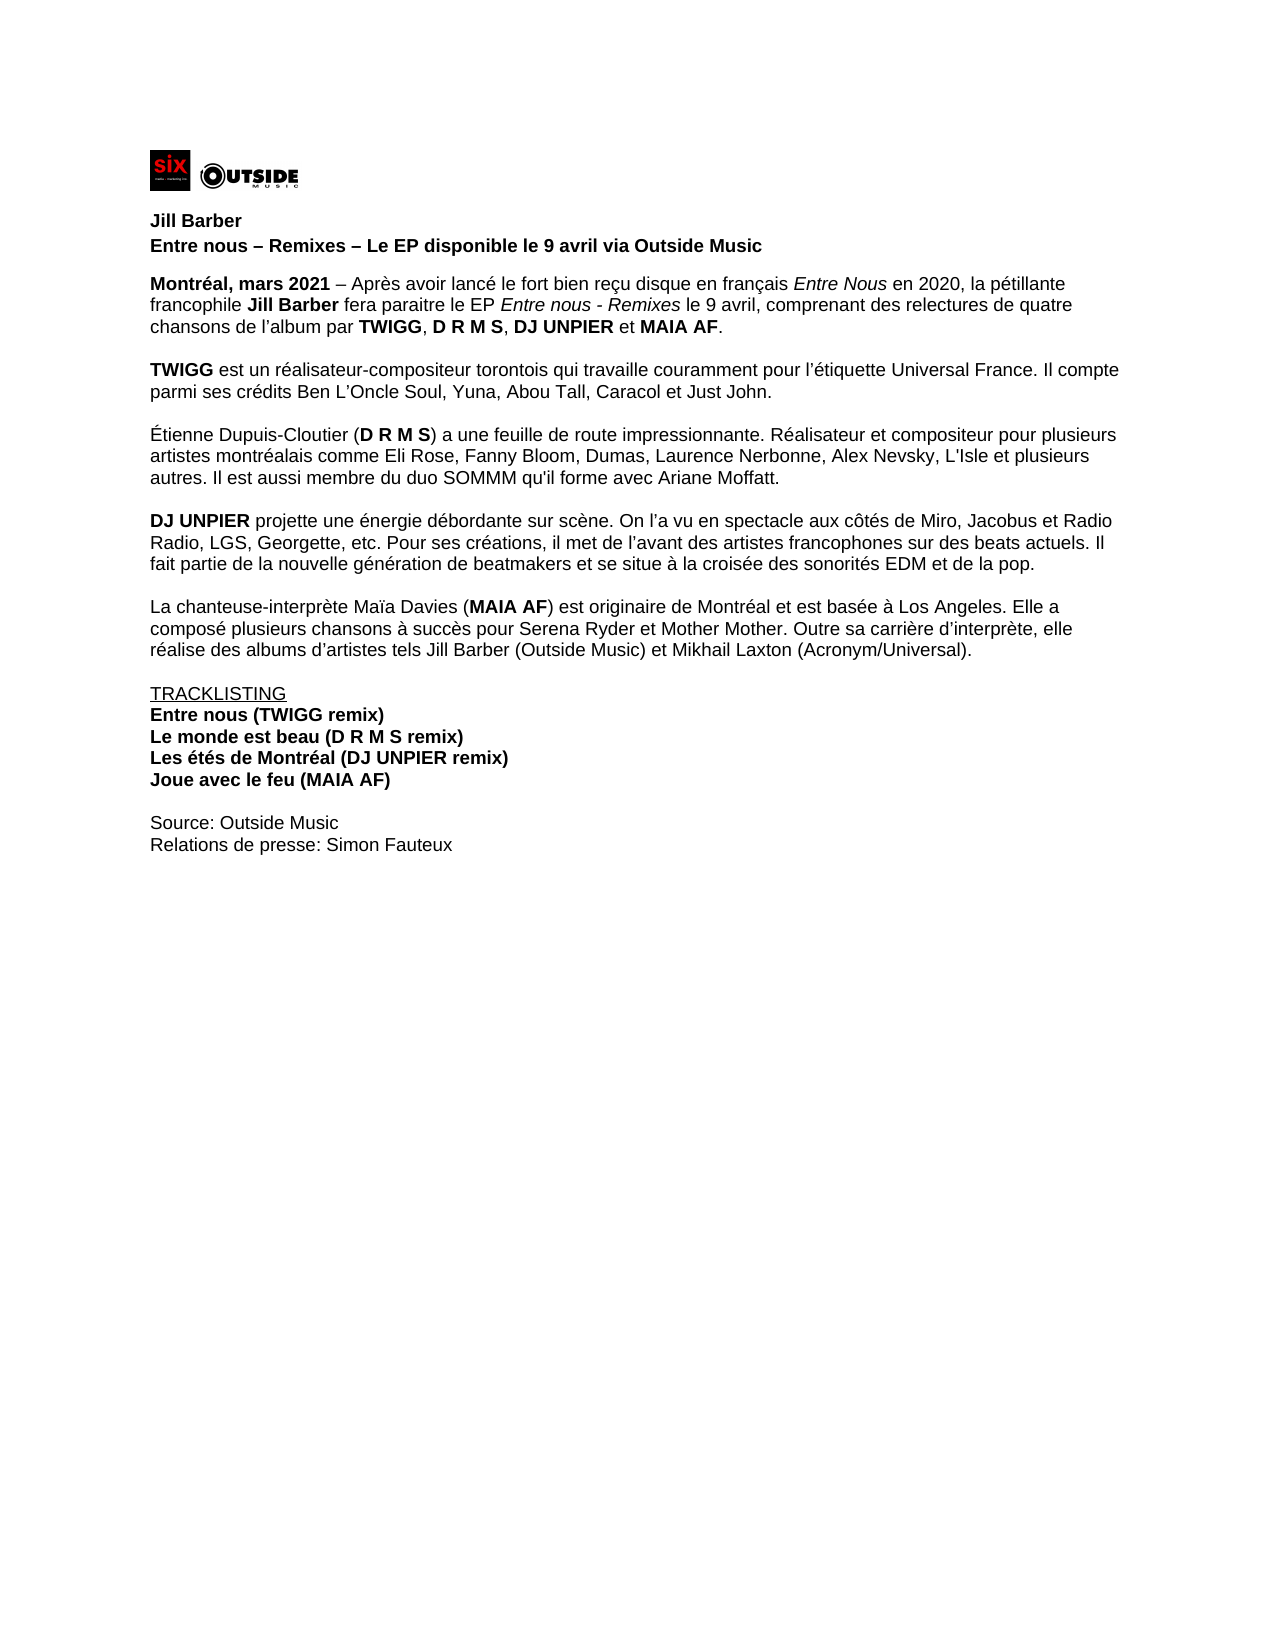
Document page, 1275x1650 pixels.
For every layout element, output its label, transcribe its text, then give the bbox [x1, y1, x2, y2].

text Les étés de Montréal (DJ UNPIER remix) [150, 747, 1125, 769]
text Le monde est beau (D R M S remix) [150, 726, 1125, 747]
text Entre nous (TWIGG remix) [150, 704, 1125, 726]
text TWIGG est un réalisateur-compositeur torontois qui travaille couramment pour l’étiquette Universal France. Il compte parmi ses crédits Ben L’Oncle Soul, Yuna, Abou Tall, Caracol et Just John. [150, 359, 1125, 402]
text Montréal, mars 2021 – Après avoir lancé le fort bien reçu disque en français Entre Nous en 2020, la pétillante francophile Jill Barber fera paraitre le EP Entre nous - Remixes le 9 avril, comprenant des relectures de quatre chansons de l’album par TWIGG, D R M S, DJ UNPIER et MAIA AF. [150, 273, 1125, 337]
text Source: Outside Music [150, 812, 1125, 833]
text Joue avec le feu (MAIA AF) [150, 769, 1125, 790]
text TRACKLISTING [150, 682, 1125, 704]
text DJ UNPIER projette une énergie débordante sur scène. On l’a vu en spectacle aux côtés de Miro, Jacobus et Radio Radio, LGS, Georgette, etc. Pour ses créations, il met de l’avant des artistes francophones sur des beats actuels. Il fait partie de la nouvelle génération de beatmakers et se situe à la croisée des sonorités EDM et de la pop. [150, 510, 1125, 574]
text Relations de presse: Simon Fauteux [150, 833, 1125, 855]
text La chanteuse-interprète Maïa Davies (MAIA AF) est originaire de Montréal et est basée à Los Angeles. Elle a composé plusieurs chansons à succès pour Serena Ryder et Mother Mother. Outre sa carrière d’interprète, elle réalise des albums d’artistes tels Jill Barber (Outside Music) et Mikhail Laxton (Acronym/Universal). [150, 596, 1125, 661]
text Étienne Dupuis-Cloutier (D R M S) a une feuille de route impressionnante. Réalisateur et compositeur pour plusieurs artistes montréalais comme Eli Rose, Fanny Bloom, Dumas, Laurence Nerbonne, Alex Nevsky, L'Isle et plusieurs autres. Il est aussi membre du duo SOMMM qu'il forme avec Ariane Moffatt. [150, 424, 1125, 488]
picture [150, 150, 191, 191]
text Jill Barber Entre nous – Remixes – Le EP disponible le 9 avril via Outside Music [150, 207, 1125, 256]
picture [195, 161, 303, 191]
